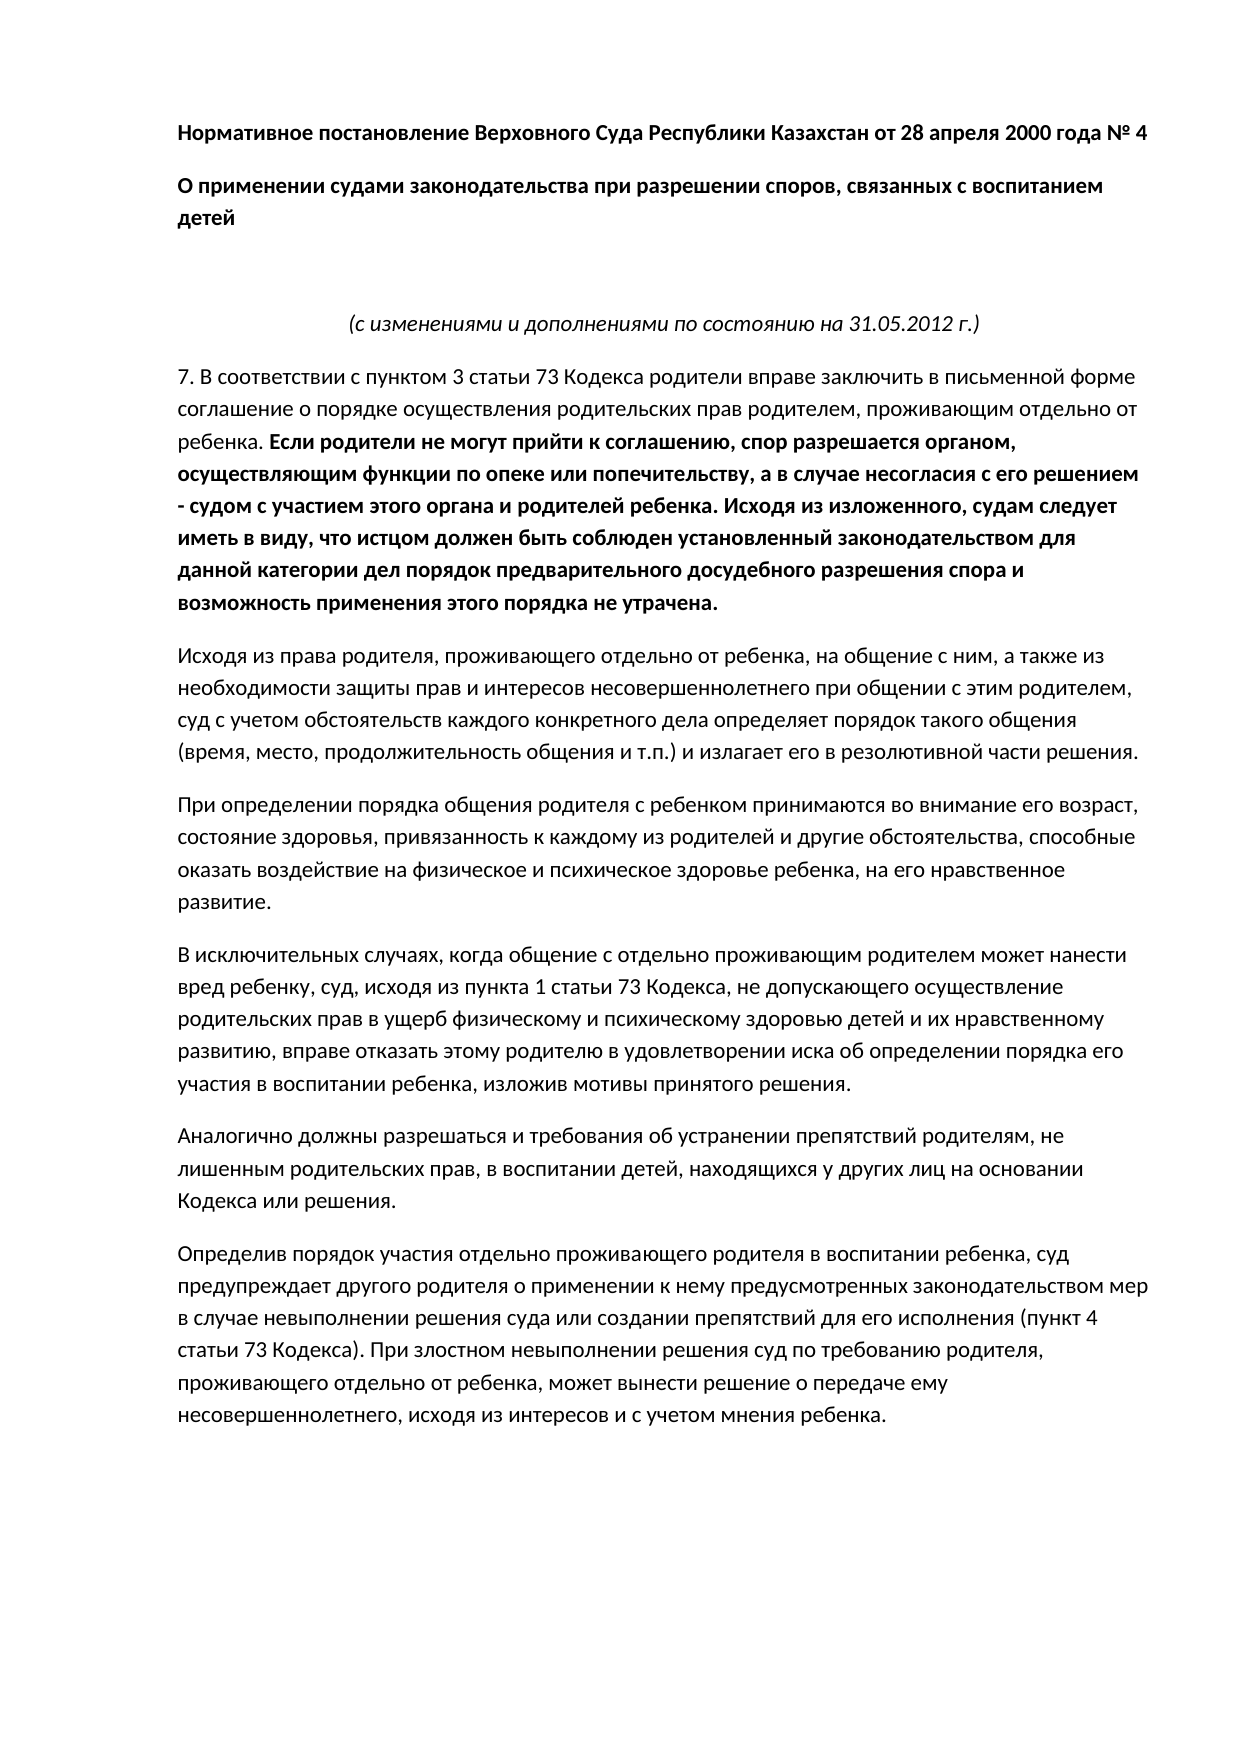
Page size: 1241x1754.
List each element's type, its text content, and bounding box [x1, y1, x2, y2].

text О применении судами законодательства при разрешении споров, связанных с воспитанием детей [177, 171, 1152, 231]
text (с изменениями и дополнениями по состоянию на 31.05.2012 г.) [177, 309, 1152, 337]
text 7. В соответствии с пунктом 3 статьи 73 Кодекса родители вправе заключить в письменной форме соглашение о порядке осуществления родительских прав родителем, проживающим отдельно от ребенка. Если родители не могут прийти к соглашению, спор разрешается органом, осуществляющим функции по опеке или попечительству, а в случае несогласия с его решением - судом с участием этого органа и родителей ребенка. Исходя из изложенного, судам следует иметь в виду, что истцом должен быть соблюден установленный законодательством для данной категории дел порядок предварительного досудебного разрешения спора и возможность применения этого порядка не утрачена. [177, 362, 1152, 616]
text Определив порядок участия отдельно проживающего родителя в воспитании ребенка, суд предупреждает другого родителя о применении к нему предусмотренных законодательством мер в случае невыполнении решения суда или создании препятствий для его исполнения (пункт 4 статьи 73 Кодекса). При злостном невыполнении решения суд по требованию родителя, проживающего отдельно от ребенка, может вынести решение о передаче ему несовершеннолетнего, исходя из интересов и с учетом мнения ребенка. [177, 1239, 1152, 1428]
text Исходя из права родителя, проживающего отдельно от ребенка, на общение с ним, а также из необходимости защиты прав и интересов несовершеннолетнего при общении с этим родителем, суд с учетом обстоятельств каждого конкретного дела определяет порядок такого общения (время, место, продолжительность общения и т.п.) и излагает его в резолютивной части решения. [177, 641, 1152, 765]
text В исключительных случаях, когда общение с отдельно проживающим родителем может нанести вред ребенку, суд, исходя из пункта 1 статьи 73 Кодекса, не допускающего осуществление родительских прав в ущерб физическому и психическому здоровью детей и их нравственному развитию, вправе отказать этому родителю в удовлетворении иска об определении порядка его участия в воспитании ребенка, изложив мотивы принятого решения. [177, 940, 1152, 1097]
text При определении порядка общения родителя с ребенком принимаются во внимание его возраст, состояние здоровья, привязанность к каждому из родителей и другие обстоятельства, способные оказать воздействие на физическое и психическое здоровье ребенка, на его нравственное развитие. [177, 790, 1152, 915]
text Аналогично должны разрешаться и требования об устранении препятствий родителям, не лишенным родительских прав, в воспитании детей, находящихся у других лиц на основании Кодекса или решения. [177, 1122, 1152, 1214]
text Нормативное постановление Верховного Суда Республики Казахстан от 28 апреля 2000 года № 4 [177, 118, 1152, 146]
